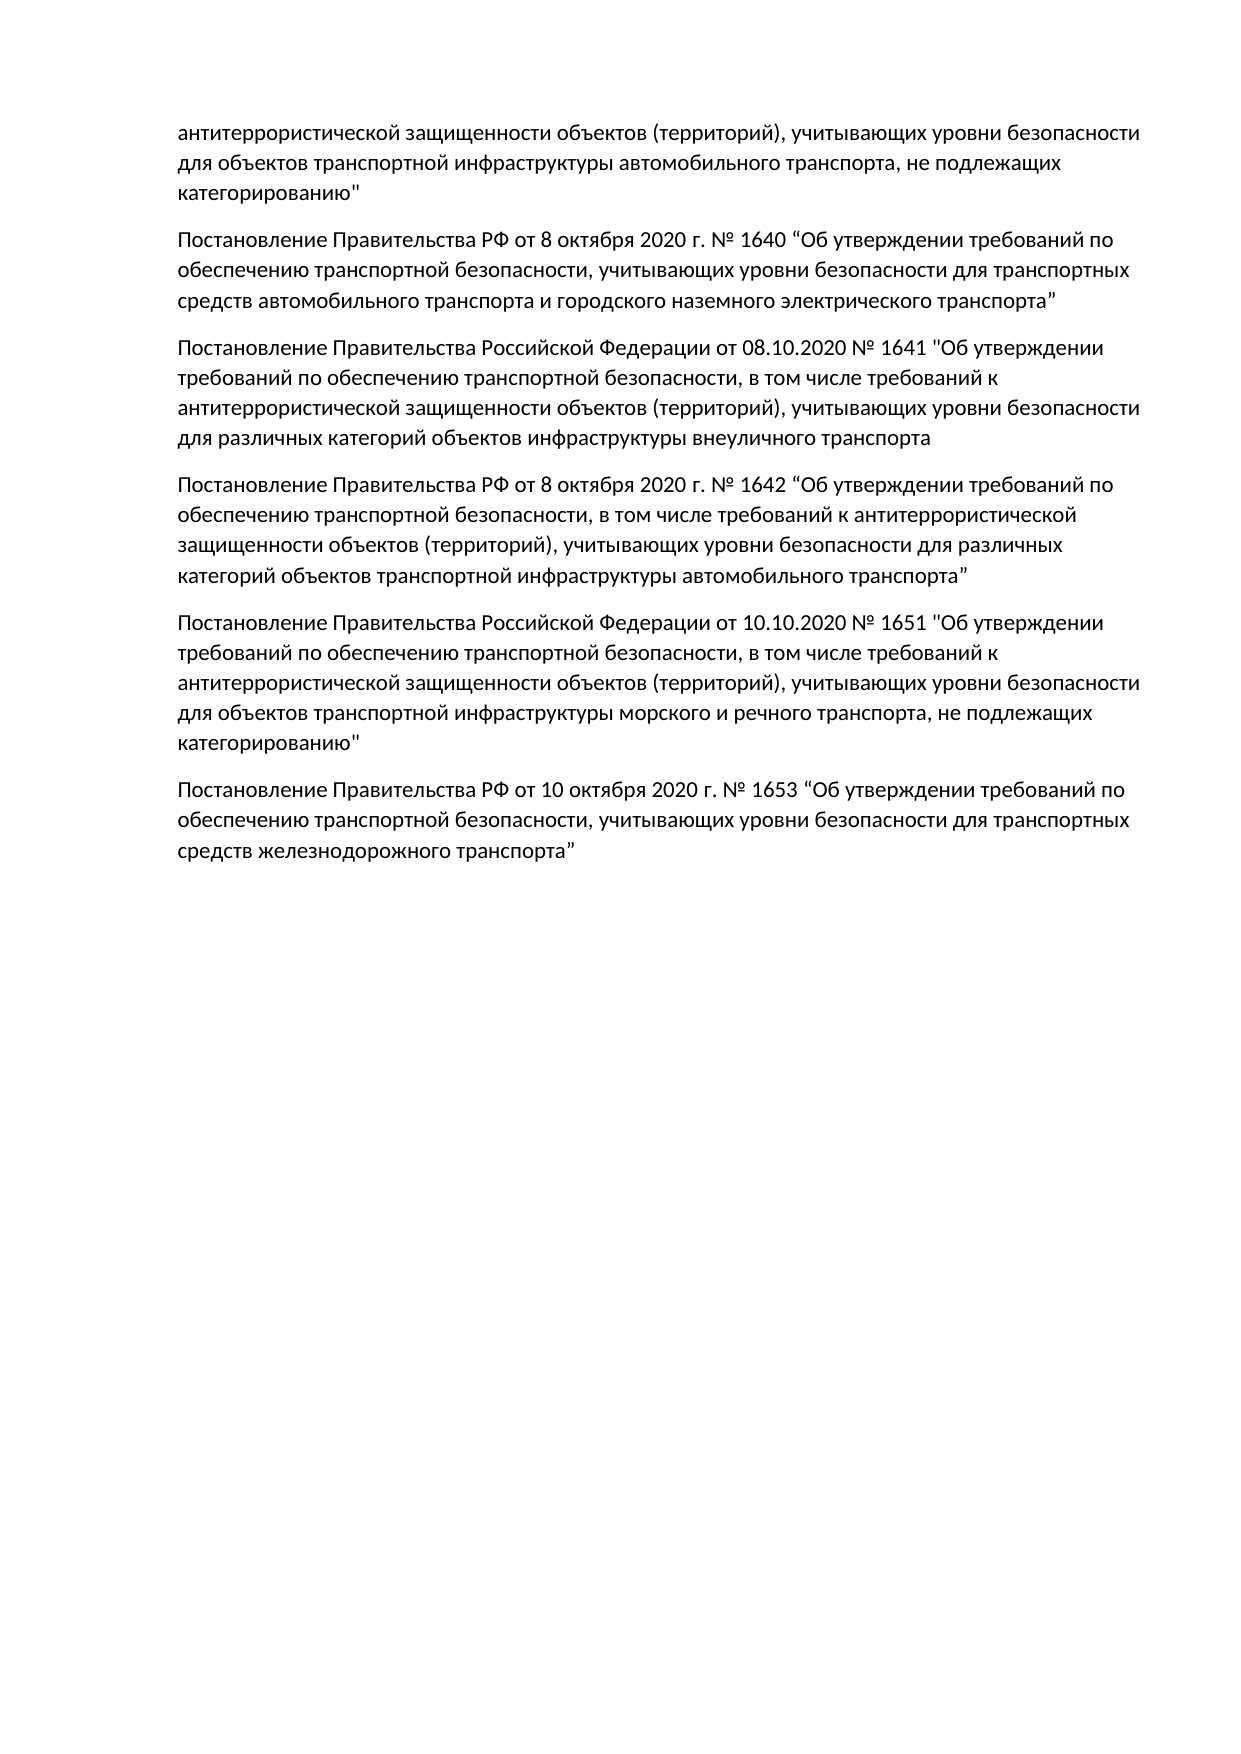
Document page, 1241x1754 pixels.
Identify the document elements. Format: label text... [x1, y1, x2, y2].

text Постановление Правительства Российской Федерации от 10.10.2020 № 1651 "Об утверждении требований по обеспечению транспортной безопасности, в том числе требований к антитеррористической защищенности объектов (территорий), учитывающих уровни безопасности для объектов транспортной инфраструктуры морского и речного транспорта, не подлежащих категорированию" [177, 608, 1152, 757]
text Постановление Правительства РФ от 8 октября 2020 г. № 1640 “Об утверждении требований по обеспечению транспортной безопасности, учитывающих уровни безопасности для транспортных средств автомобильного транспорта и городского наземного электрического транспорта” [177, 225, 1152, 314]
text Постановление Правительства РФ от 8 октября 2020 г. № 1642 “Об утверждении требований по обеспечению транспортной безопасности, в том числе требований к антитеррористической защищенности объектов (территорий), учитывающих уровни безопасности для различных категорий объектов транспортной инфраструктуры автомобильного транспорта” [177, 470, 1152, 589]
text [177, 118, 1152, 207]
text Постановление Правительства РФ от 10 октября 2020 г. № 1653 “Об утверждении требований по обеспечению транспортной безопасности, учитывающих уровни безопасности для транспортных средств железнодорожного транспорта” [177, 775, 1152, 864]
text Постановление Правительства Российской Федерации от 08.10.2020 № 1641 "Об утверждении требований по обеспечению транспортной безопасности, в том числе требований к антитеррористической защищенности объектов (территорий), учитывающих уровни безопасности для различных категорий объектов инфраструктуры внеуличного транспорта [177, 333, 1152, 451]
